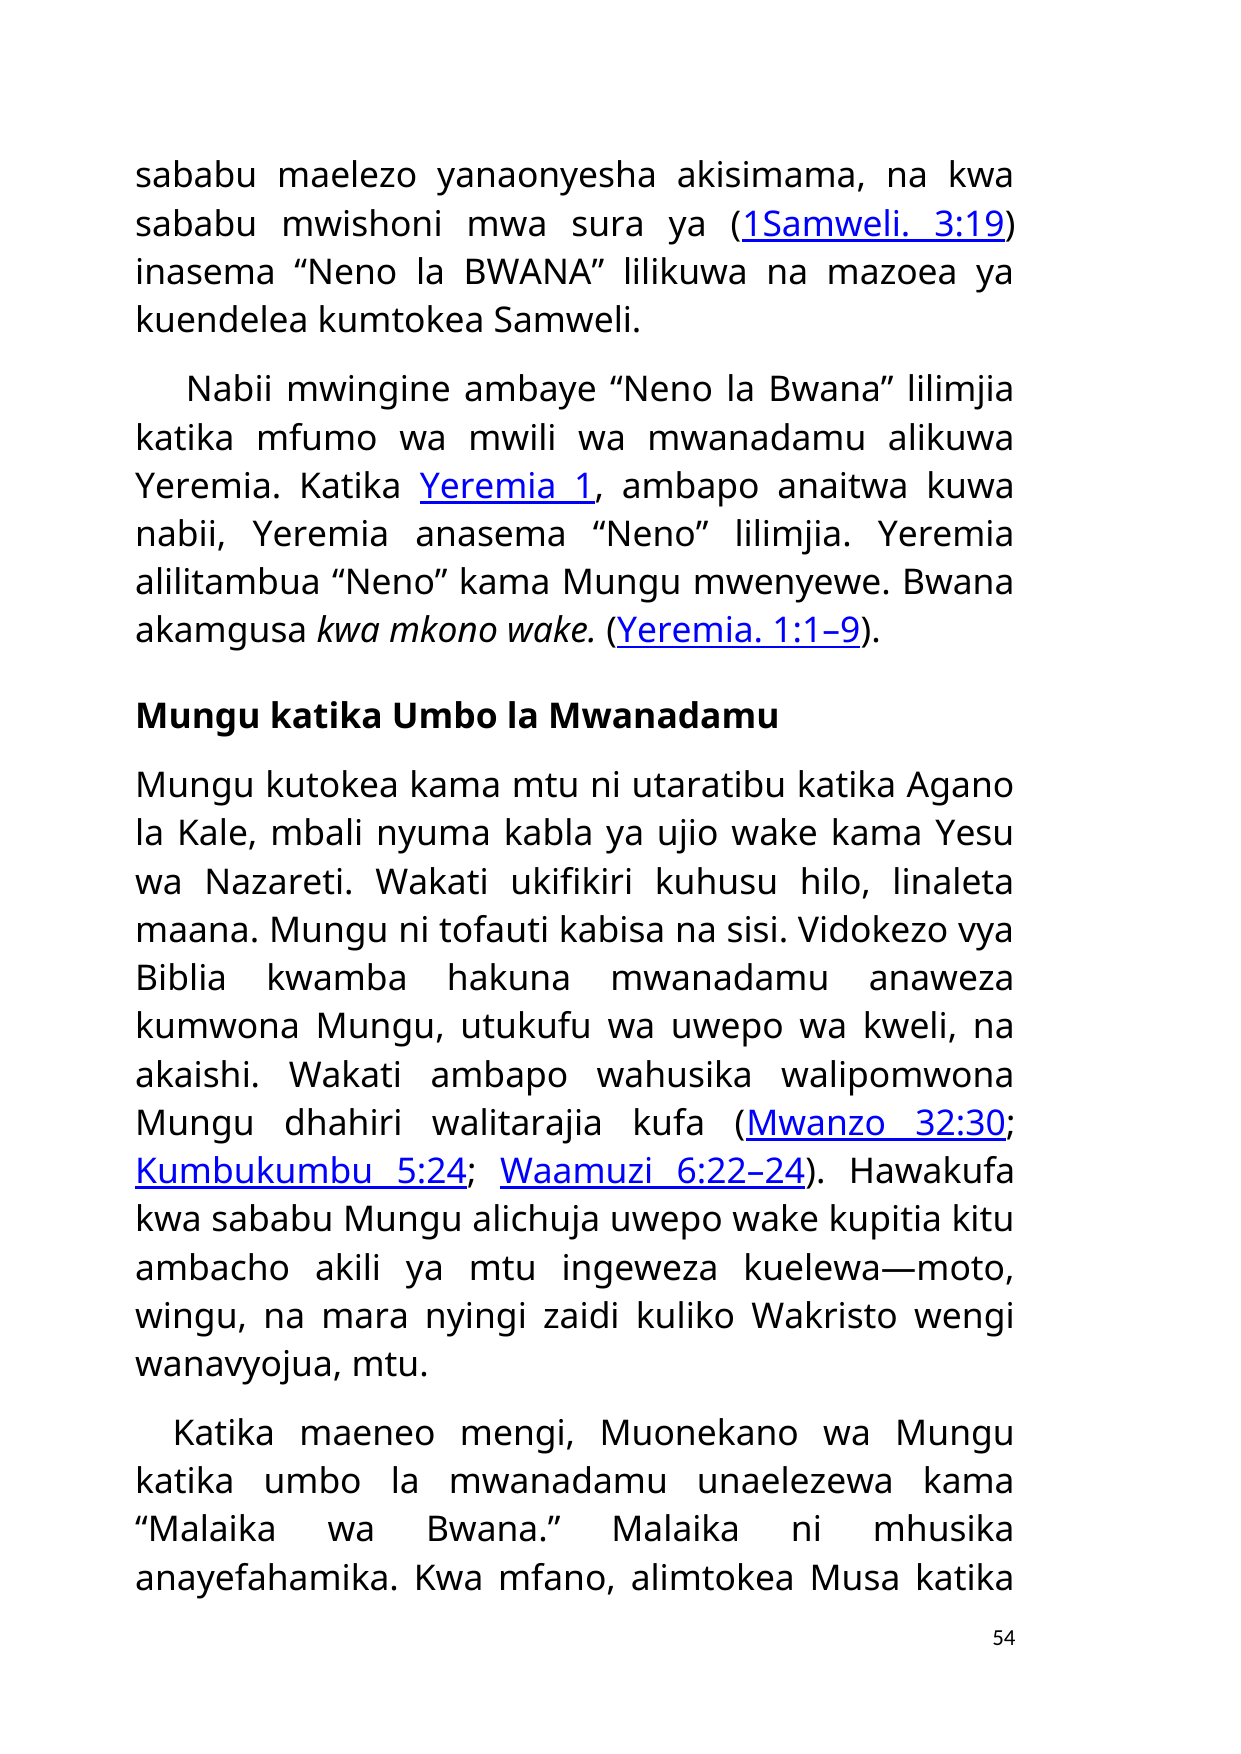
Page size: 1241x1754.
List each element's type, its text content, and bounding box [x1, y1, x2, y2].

text Mungu katika Umbo la Mwanadamu [135, 691, 1015, 739]
text Mungu kutokea kama mtu ni utaratibu katika Agano la Kale, mbali nyuma kabla ya ujio wake kama Yesu wa Nazareti. Wakati ukifikiri kuhusu hilo, linaleta maana. Mungu ni tofauti kabisa na sisi. Vidokezo vya Biblia kwamba hakuna mwanadamu anaweza kumwona Mungu, utukufu wa uwepo wa kweli, na akaishi. Wakati ambapo wahusika walipomwona Mungu dhahiri walitarajia kufa (Mwanzo 32:30; Kumbukumbu 5:24; Waamuzi 6:22–24). Hawakufa kwa sababu Mungu alichuja uwepo wake kupitia kitu ambacho akili ya mtu ingeweza kuelewa—moto, wingu, na mara nyingi zaidi kuliko Wakristo wengi wanavyojua, mtu. [135, 760, 1015, 1387]
text Nabii mwingine ambaye “Neno la Bwana” lilimjia katika mfumo wa mwili wa mwanadamu alikuwa Yeremia. Katika Yeremia 1, ambapo anaitwa kuwa nabii, Yeremia anasema “Neno” lilimjia. Yeremia alilitambua “Neno” kama Mungu mwenyewe. Bwana akamgusa kwa mkono wake. (Yeremia. 1:1–9). [135, 364, 1015, 653]
